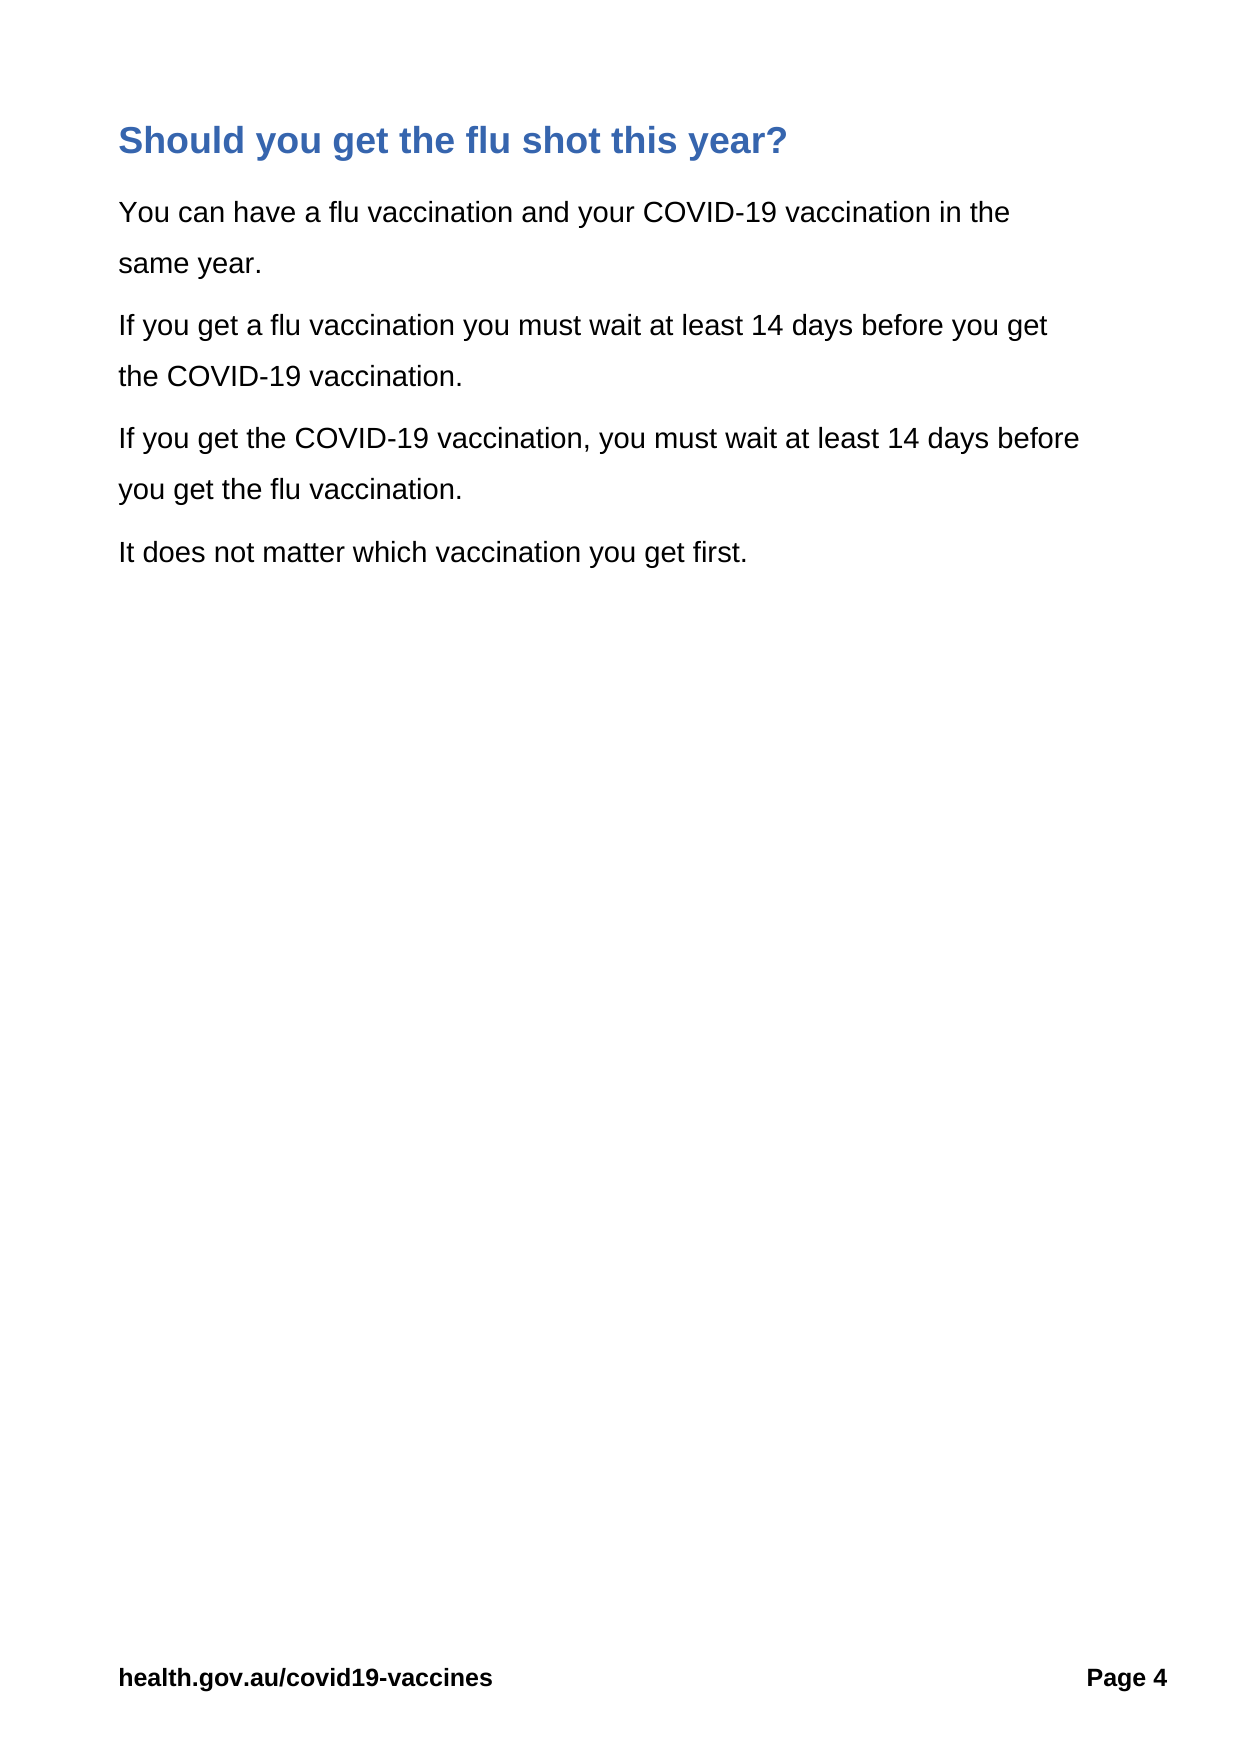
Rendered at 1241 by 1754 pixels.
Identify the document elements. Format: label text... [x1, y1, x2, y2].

text If you get the COVID-19 vaccination, you must wait at least 14 days before you get the flu vaccination. [118, 422, 1090, 505]
text If you get a flu vaccination you must wait at least 14 days before you get the COVID-19 vaccination. [118, 308, 1090, 392]
subtitle Should you get the flu shot this year? [118, 118, 1090, 161]
text You can have a flu vaccination and your COVID-19 vaccination in the same year. [118, 195, 1090, 279]
text It does not matter which vaccination you get first. [118, 535, 1090, 568]
